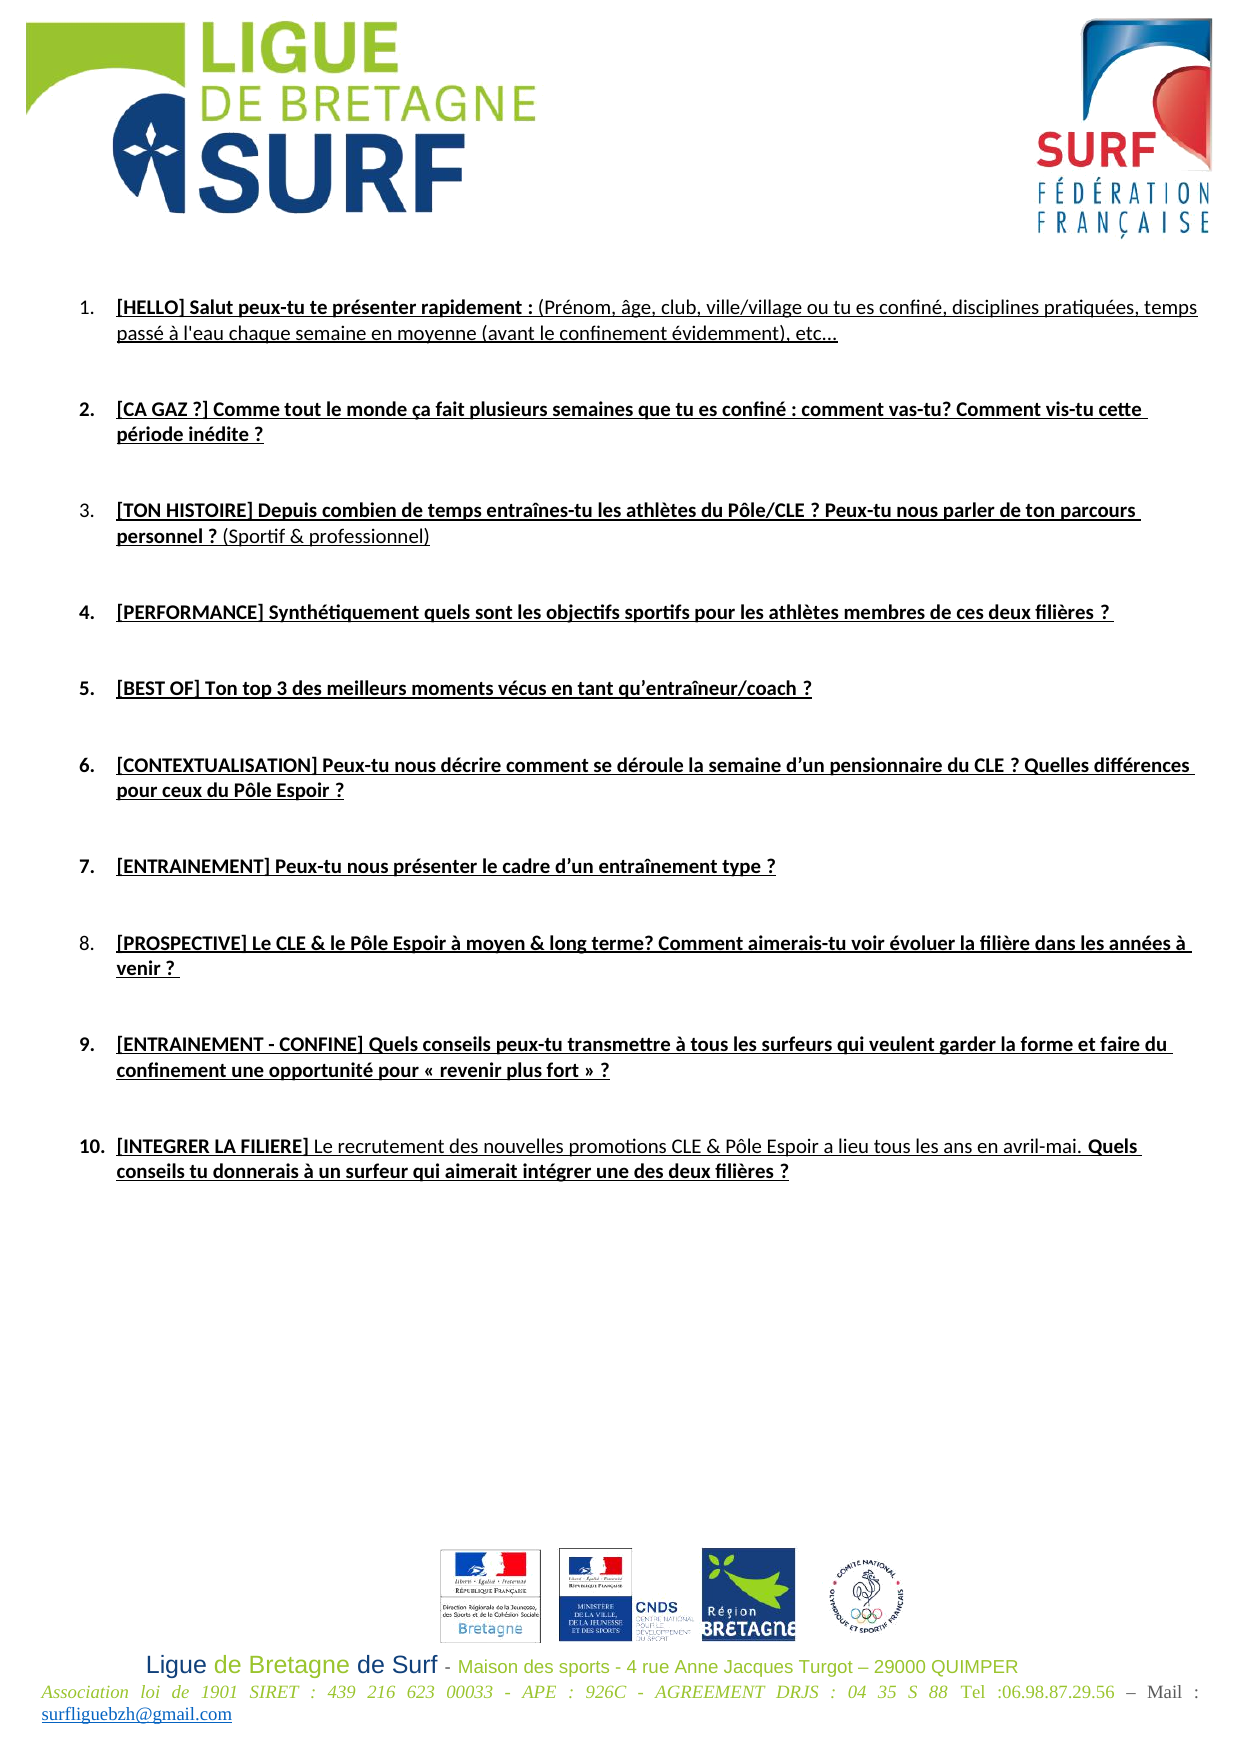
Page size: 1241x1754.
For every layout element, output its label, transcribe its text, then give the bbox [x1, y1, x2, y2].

list [ENTRAINEMENT - CONFINE] Quels conseils peux-tu transmettre à tous les surfeurs qui veulent garder la forme et faire du confinement une opportunité pour « revenir plus fort » ? [79, 1031, 1199, 1082]
list [PROSPECTIVE] Le CLE & le Pôle Espoir à moyen & long terme? Comment aimerais-tu voir évoluer la filière dans les années à venir ? [79, 930, 1199, 981]
list [TON HISTOIRE] Depuis combien de temps entraînes-tu les athlètes du Pôle/CLE ? Peux-tu nous parler de ton parcours personnel ? (Sportif & professionnel) [79, 498, 1199, 548]
list [BEST OF] Ton top 3 des meilleurs moments vécus en tant qu’entraîneur/coach ? [79, 676, 1199, 701]
list [CA GAZ ?] Comme tout le monde ça fait plusieurs semaines que tu es confiné : comment vas-tu? Comment vis-tu cette période inédite ? [79, 396, 1199, 447]
list [PERFORMANCE] Synthétiquement quels sont les objectifs sportifs pour les athlètes membres de ces deux filières ? [79, 599, 1199, 625]
picture [425, 1537, 919, 1643]
picture [26, 0, 543, 232]
list [INTEGRER LA FILIERE] Le recrutement des nouvelles promotions CLE & Pôle Espoir a lieu tous les ans en avril-mai. Quels conseils tu donnerais à un surfeur qui aimerait intégrer une des deux filières ? [79, 1133, 1199, 1184]
list [CONTEXTUALISATION] Peux-tu nous décrire comment se déroule la semaine d’un pensionnaire du CLE ? Quelles différences pour ceux du Pôle Espoir ? [79, 752, 1199, 803]
list [HELLO] Salut peux-tu te présenter rapidement : (Prénom, âge, club, ville/village ou tu es confiné, disciplines pratiquées, temps passé à l'eau chaque semaine en moyenne (avant le confinement évidemment), etc... [79, 294, 1199, 345]
picture [1018, 9, 1214, 241]
list [ENTRAINEMENT] Peux-tu nous présenter le cadre d’un entraînement type ? [79, 853, 1199, 879]
